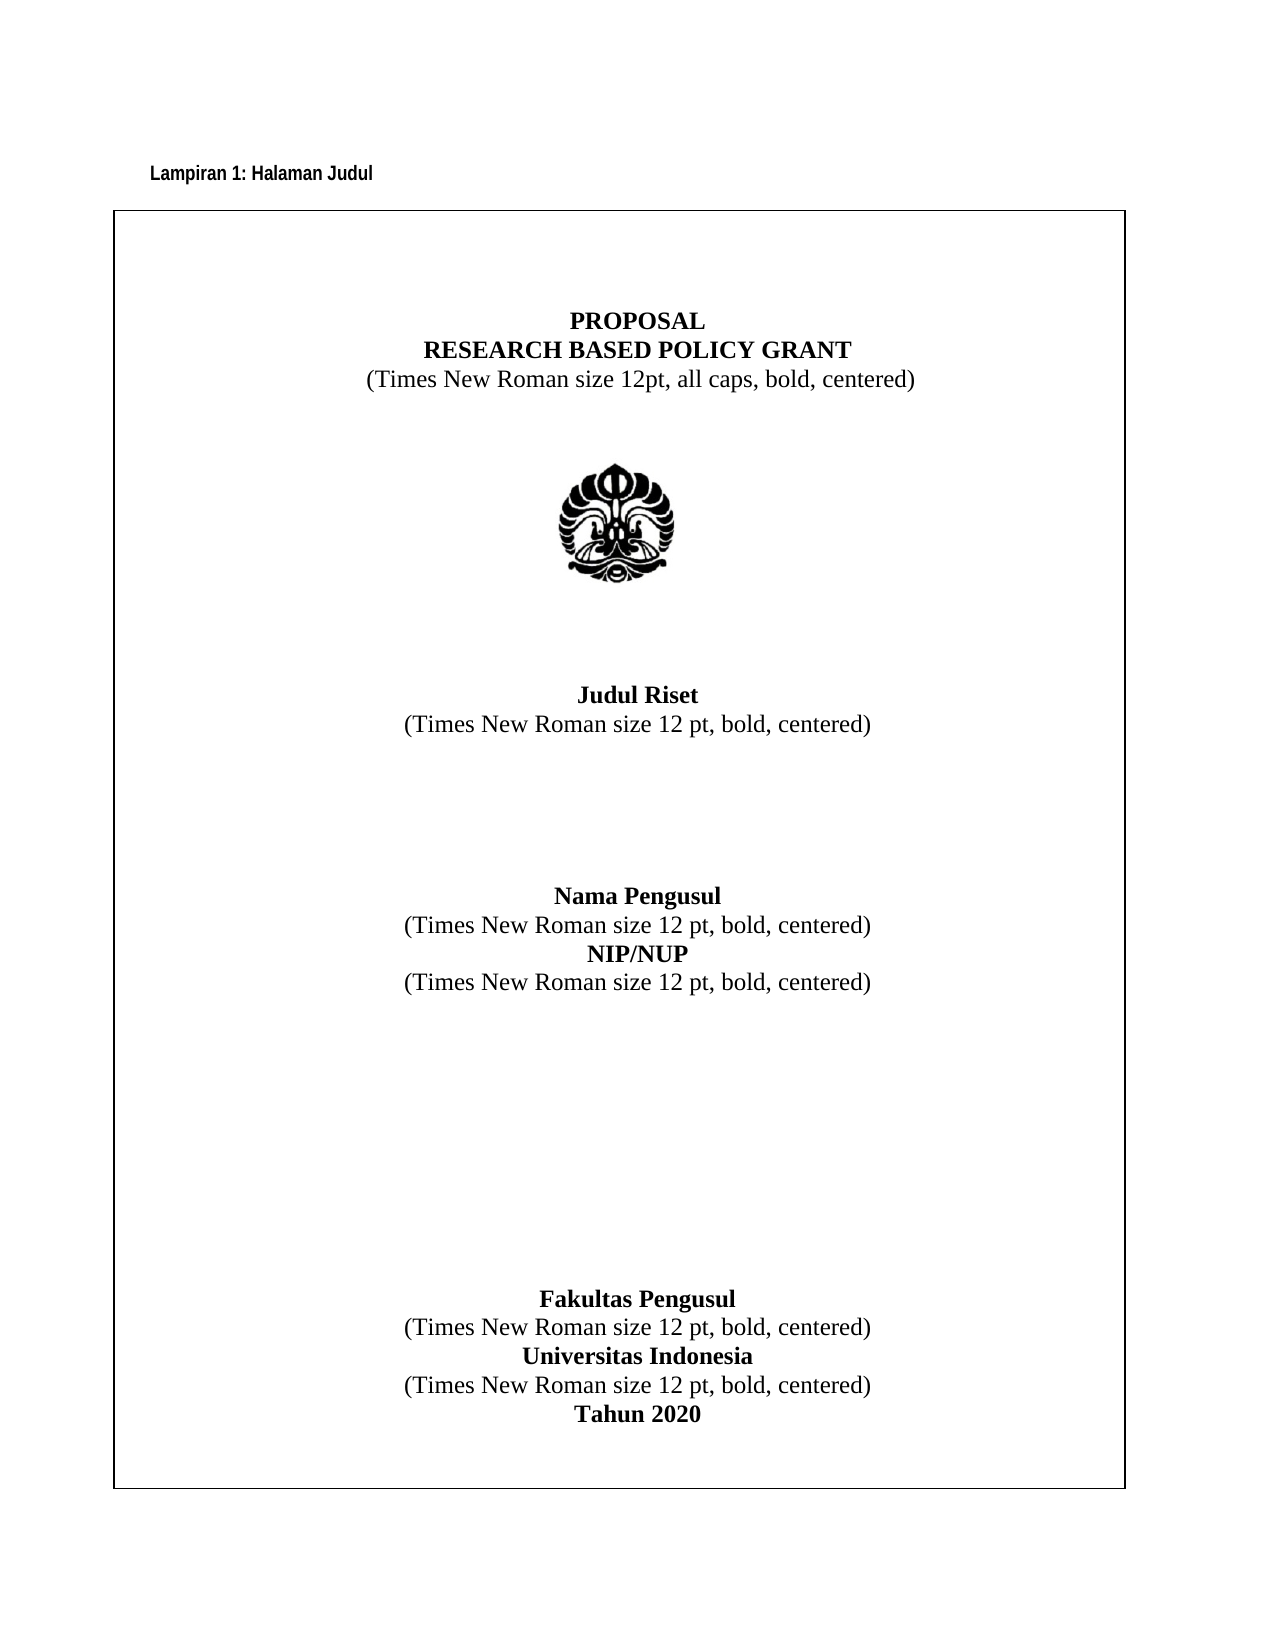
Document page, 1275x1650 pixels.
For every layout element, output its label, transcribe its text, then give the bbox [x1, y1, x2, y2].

text Nama Pengusul [150, 881, 1125, 910]
text (Times New Roman size 12 pt, bold, centered) [150, 709, 1125, 737]
text NIP/NUP [150, 939, 1125, 967]
text (Times New Roman size 12pt, all caps, bold, centered) [150, 364, 1125, 392]
text (Times New Roman size 12 pt, bold, centered) [150, 1312, 1125, 1341]
picture [554, 458, 677, 588]
text Fakultas Pengusul [150, 1284, 1125, 1312]
text RESEARCH BASED POLICY GRANT [150, 335, 1125, 364]
text Judul Riset [150, 680, 1125, 709]
text (Times New Roman size 12 pt, bold, centered) [150, 967, 1125, 996]
text Universitas Indonesia [150, 1341, 1125, 1370]
text (Times New Roman size 12 pt, bold, centered) [150, 1370, 1125, 1399]
text Tahun 2020 [150, 1399, 1125, 1427]
text PROPOSAL [150, 306, 1125, 335]
text (Times New Roman size 12 pt, bold, centered) [150, 910, 1125, 939]
subtitle Lampiran 1: Halaman Judul [150, 161, 1125, 185]
